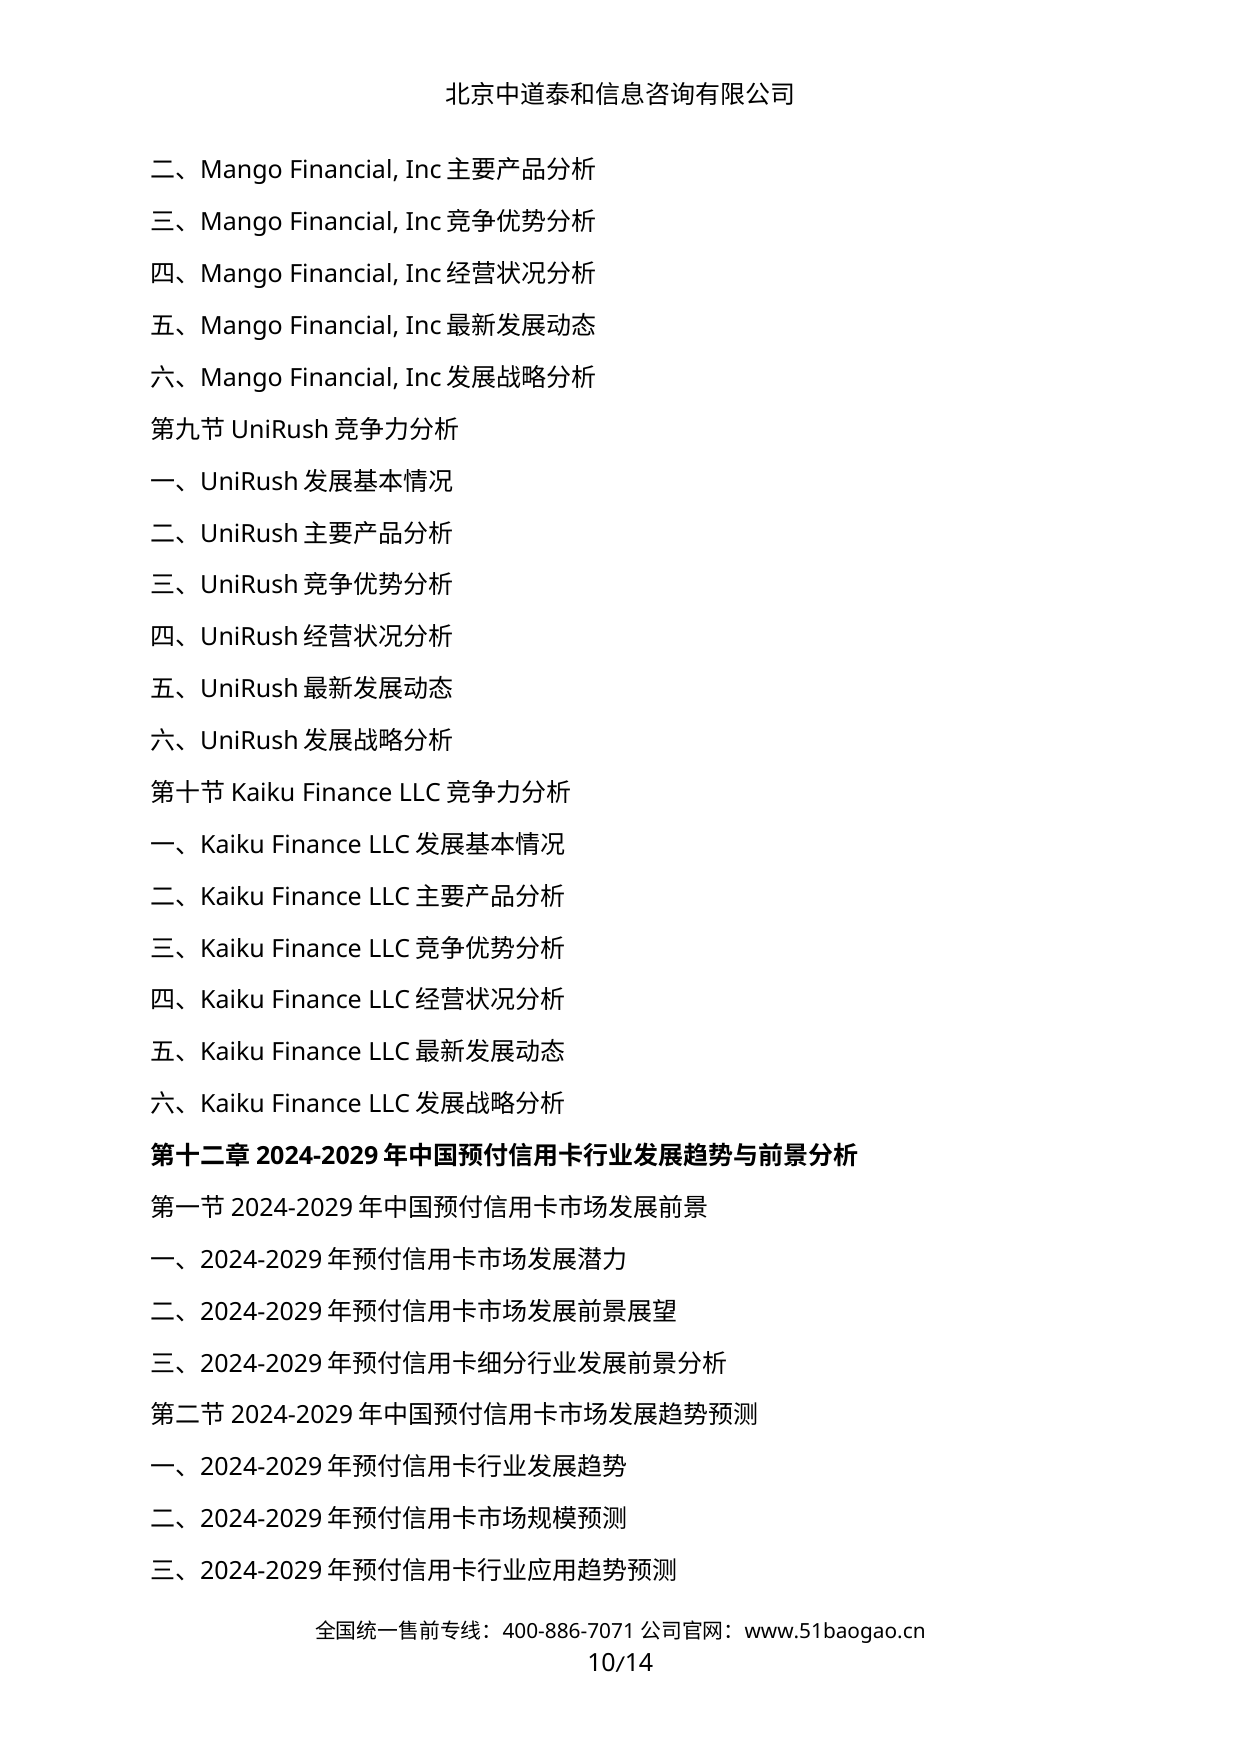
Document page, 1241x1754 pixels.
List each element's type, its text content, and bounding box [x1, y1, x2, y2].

text 三、Kaiku Finance LLC竞争优势分析 [150, 928, 1090, 964]
text 一、2024-2029年预付信用卡行业发展趋势 [150, 1447, 1090, 1483]
text 五、UniRush最新发展动态 [150, 669, 1090, 705]
text 五、Mango Financial, Inc最新发展动态 [150, 306, 1090, 342]
text 第十节 Kaiku Finance LLC竞争力分析 [150, 772, 1090, 809]
text 第二节 2024-2029年中国预付信用卡市场发展趋势预测 [150, 1395, 1090, 1431]
text 四、Kaiku Finance LLC经营状况分析 [150, 980, 1090, 1016]
text 一、UniRush发展基本情况 [150, 461, 1090, 497]
text 第十二章 2024-2029年中国预付信用卡行业发展趋势与前景分析 [150, 1136, 1090, 1172]
text 六、Kaiku Finance LLC发展战略分析 [150, 1084, 1090, 1120]
text 三、2024-2029年预付信用卡细分行业发展前景分析 [150, 1343, 1090, 1379]
text 三、2024-2029年预付信用卡行业应用趋势预测 [150, 1551, 1090, 1587]
text 三、UniRush竞争优势分析 [150, 565, 1090, 601]
text 二、Mango Financial, Inc主要产品分析 [150, 150, 1090, 186]
text 第九节 UniRush竞争力分析 [150, 409, 1090, 446]
text 二、2024-2029年预付信用卡市场发展前景展望 [150, 1291, 1090, 1327]
text 五、Kaiku Finance LLC最新发展动态 [150, 1032, 1090, 1068]
text 二、Kaiku Finance LLC主要产品分析 [150, 876, 1090, 912]
text 第一节 2024-2029年中国预付信用卡市场发展前景 [150, 1187, 1090, 1224]
text 二、UniRush主要产品分析 [150, 513, 1090, 549]
text 一、Kaiku Finance LLC发展基本情况 [150, 824, 1090, 861]
text 六、Mango Financial, Inc发展战略分析 [150, 357, 1090, 394]
text 三、Mango Financial, Inc竞争优势分析 [150, 202, 1090, 238]
text 四、UniRush经营状况分析 [150, 617, 1090, 653]
text 四、Mango Financial, Inc经营状况分析 [150, 254, 1090, 290]
text 二、2024-2029年预付信用卡市场规模预测 [150, 1499, 1090, 1535]
text 六、UniRush发展战略分析 [150, 721, 1090, 757]
text 一、2024-2029年预付信用卡市场发展潜力 [150, 1239, 1090, 1276]
